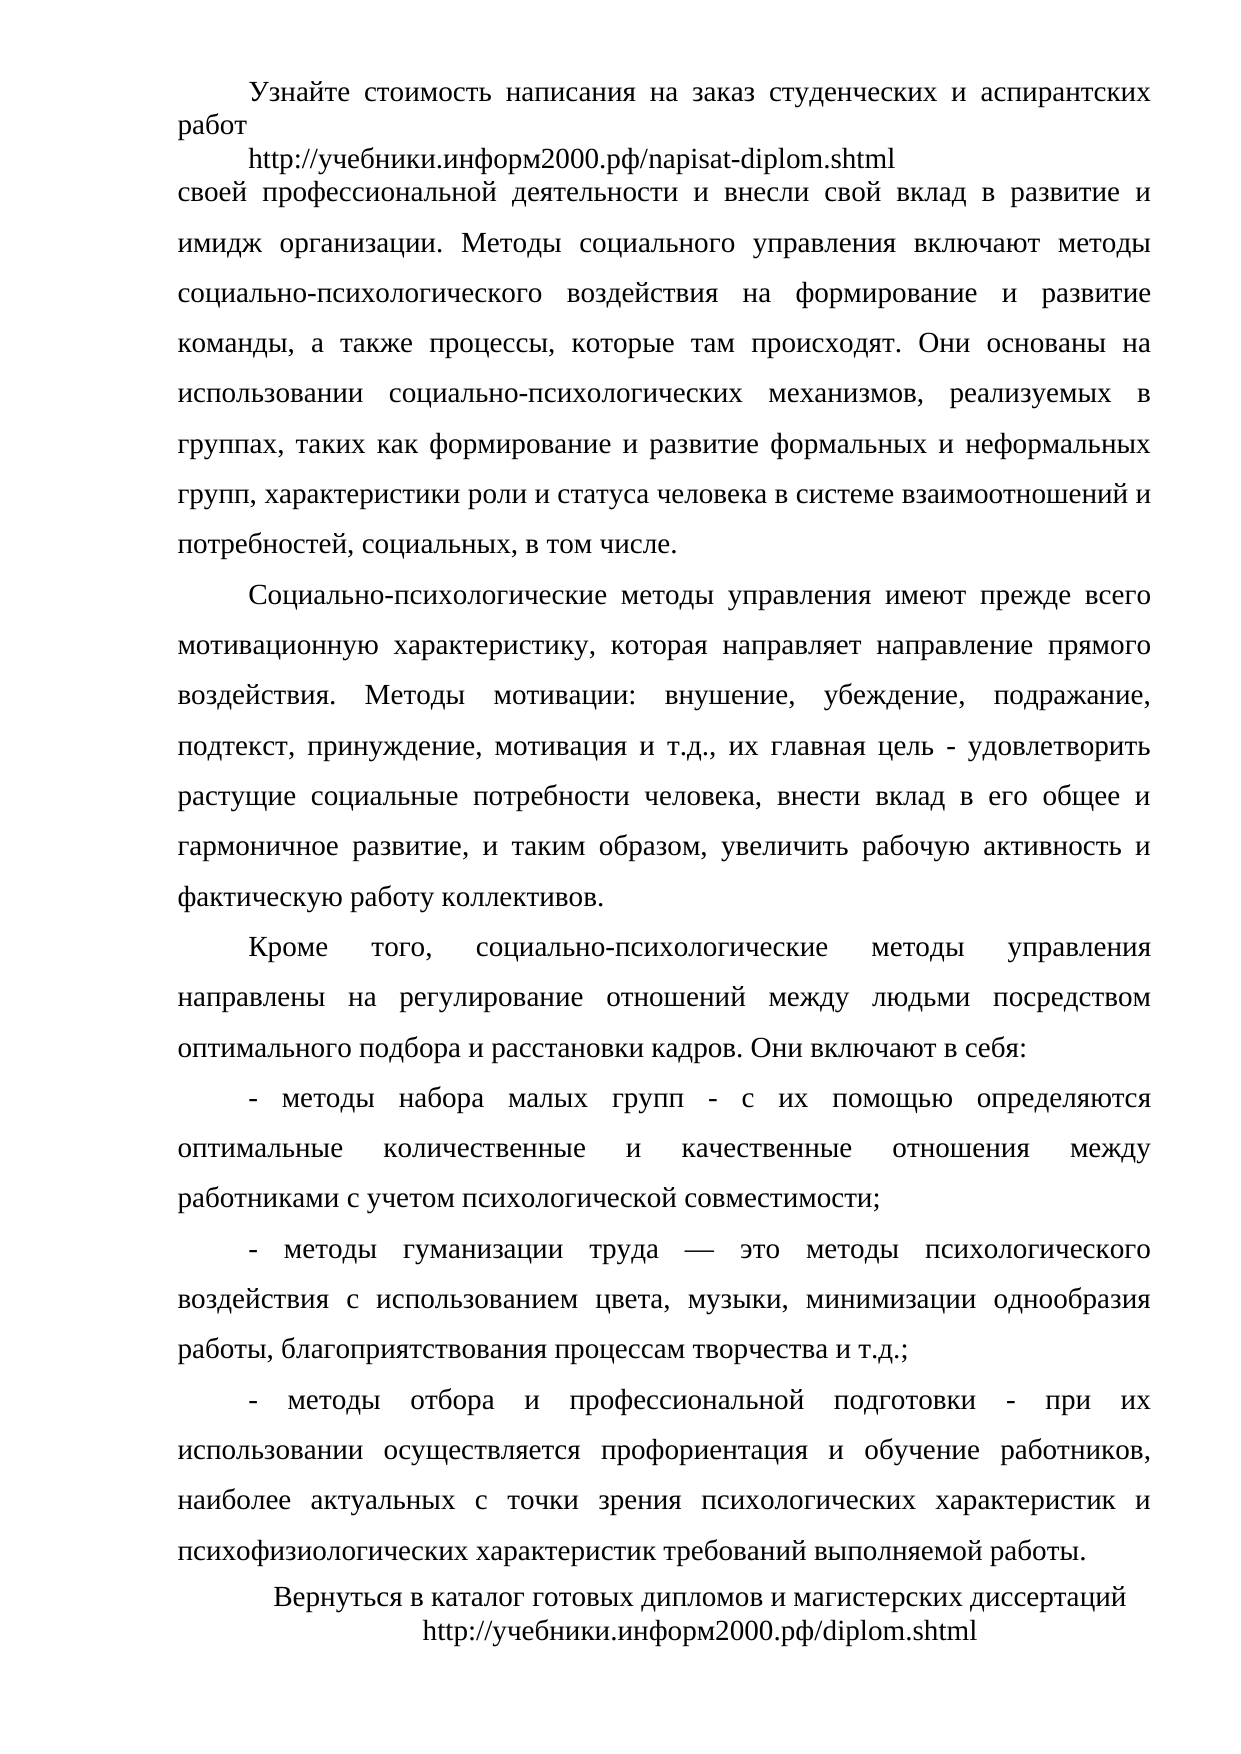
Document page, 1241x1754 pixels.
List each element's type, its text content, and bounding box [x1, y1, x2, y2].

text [177, 174, 1152, 560]
text - методы гуманизации труда — это методы психологического воздействия с использованием цвета, музыки, минимизации однообразия работы, благоприятствования процессам творчества и т.д.; [177, 1231, 1152, 1365]
text Социально-психологические методы управления имеют прежде всего мотивационную характеристику, которая направляет направление прямого воздействия. Методы мотивации: внушение, убеждение, подражание, подтекст, принуждение, мотивация и т.д., их главная цель - удовлетворить растущие социальные потребности человека, внести вклад в его общее и гармоничное развитие, и таким образом, увеличить рабочую активность и фактическую работу коллективов. [177, 577, 1152, 912]
text - методы набора малых групп - с их помощью определяются оптимальные количественные и качественные отношения между работниками с учетом психологической совместимости; [177, 1080, 1152, 1214]
text Кроме того, социально-психологические методы управления направлены на регулирование отношений между людьми посредством оптимального подбора и расстановки кадров. Они включают в себя: [177, 929, 1152, 1063]
text - методы отбора и профессиональной подготовки - при их использовании осуществляется профориентация и обучение работников, наиболее актуальных с точки зрения психологических характеристик и психофизиологических характеристик требований выполняемой работы. [177, 1382, 1152, 1566]
